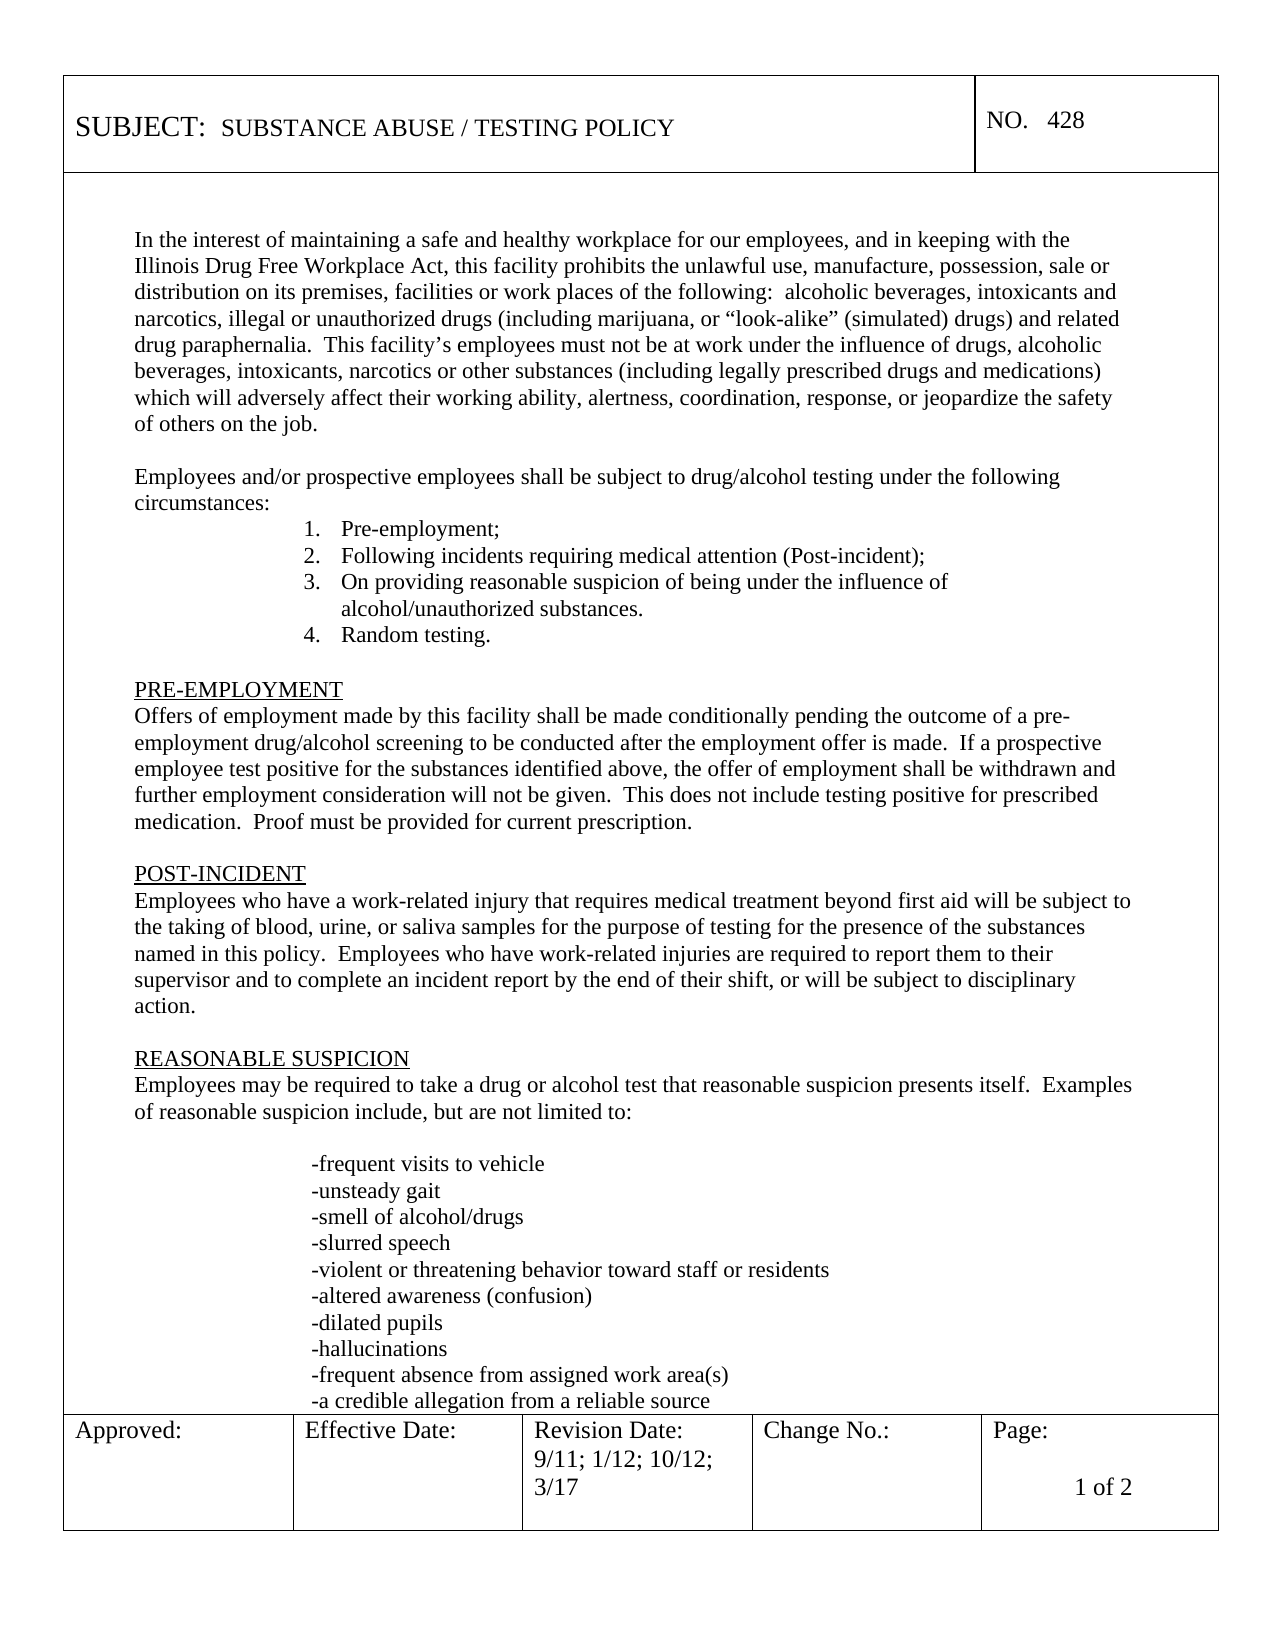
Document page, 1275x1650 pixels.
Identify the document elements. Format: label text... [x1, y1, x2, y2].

table_cell Change No.: [753, 1415, 981, 1530]
table_cell Approved: [64, 1415, 293, 1530]
table_cell Effective Date: [294, 1415, 522, 1530]
table_cell In the interest of maintaining a safe and healthy workplace for our employees, and in keeping with the Illinois Drug Free Workplace Act, this facility prohibits the unlawful use, manufacture, possession, sale or distribution on its premises, facilities or work places of the following: alcoholic beverages, intoxicants and narcotics, illegal or unauthorized drugs (including marijuana, or “look-alike” (simulated) drugs) and related drug paraphernalia. This facility’s employees must not be at work under the influence of drugs, alcoholic beverages, intoxicants, narcotics or other substances (including legally prescribed drugs and medications) which will adversely affect their working ability, alertness, coordination, response, or jeopardize the safety of others on the job. Employees and/or prospective employees shall be subject to drug/alcohol testing under the following circumstances: Pre-employment; Following incidents requiring medical attention (Post-incident); On providing reasonable suspicion of being under the influence of alcohol/unauthorized substances. Random testing. PRE-EMPLOYMENT Offers of employment made by this facility shall be made conditionally pending the outcome of a pre-employment drug/alcohol screening to be conducted after the employment offer is made. If a prospective employee test positive for the substances identified above, the offer of employment shall be withdrawn and further employment consideration will not be given. This does not include testing positive for prescribed medication. Proof must be provided for current prescription. POST-INCIDENT Employees who have a work-related injury that requires medical treatment beyond first aid will be subject to the taking of blood, urine, or saliva samples for the purpose of testing for the presence of the substances named in this policy. Employees who have work-related injuries are required to report them to their supervisor and to complete an incident report by the end of their shift, or will be subject to disciplinary action. REASONABLE SUSPICION Employees may be required to take a drug or alcohol test that reasonable suspicion presents itself. Examples of reasonable suspicion include, but are not limited to: -frequent visits to vehicle -unsteady gait -smell of alcohol/drugs -slurred speech -violent or threatening behavior toward staff or residents -altered awareness (confusion) -dilated pupils -hallucinations -frequent absence from assigned work area(s) -a credible allegation from a reliable source [64, 173, 1218, 1414]
table_header NO. 428 [976, 76, 1218, 172]
table_header SUBJECT: SUBSTANCE ABUSE / TESTING POLICY [64, 76, 974, 172]
table_cell Revision Date: 9/11; 1/12; 10/12; 3/17 [523, 1415, 752, 1530]
table_cell Page: 1 of 2 [982, 1415, 1218, 1530]
